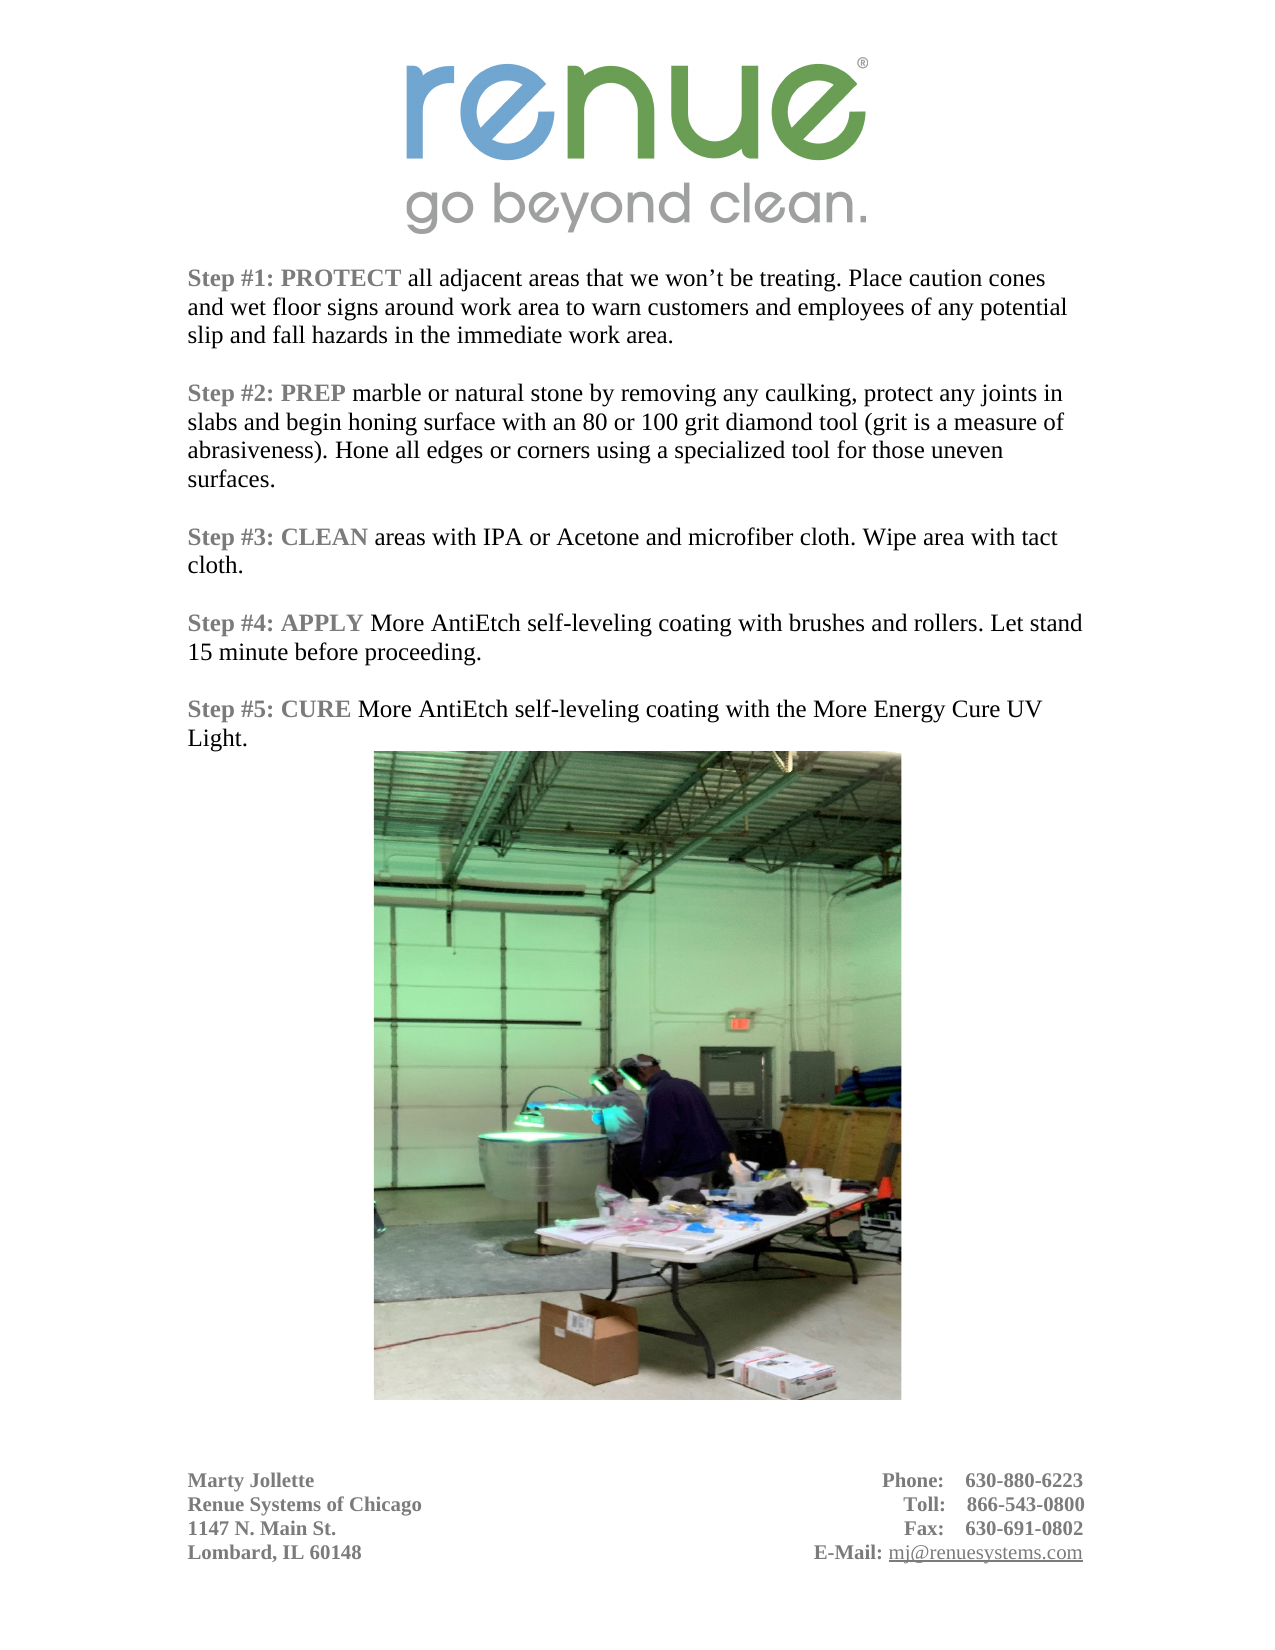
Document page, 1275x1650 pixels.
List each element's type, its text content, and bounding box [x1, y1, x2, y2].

text Step #1: PROTECT all adjacent areas that we won’t be treating. Place caution cones and wet floor signs around work area to warn customers and employees of any potential slip and fall hazards in the immediate work area. [187, 263, 1087, 349]
text Step #3: CLEAN areas with IPA or Acetone and microfiber cloth. Wipe area with tact cloth. [187, 522, 1087, 579]
text Step #2: PREP marble or natural stone by removing any caulking, protect any joints in slabs and begin honing surface with an 80 or 100 grit diamond tool (grit is a measure of abrasiveness). Hone all edges or corners using a specialized tool for those uneven surfaces. [187, 378, 1087, 493]
text Step #4: APPLY More AntiEtch self-leveling coating with brushes and rollers. Let stand 15 minute before proceeding. [187, 608, 1087, 665]
picture [373, 751, 902, 1400]
text Step #5: CURE More AntiEtch self-leveling coating with the More Energy Cure UV Light. [187, 694, 1087, 752]
picture [406, 57, 869, 234]
